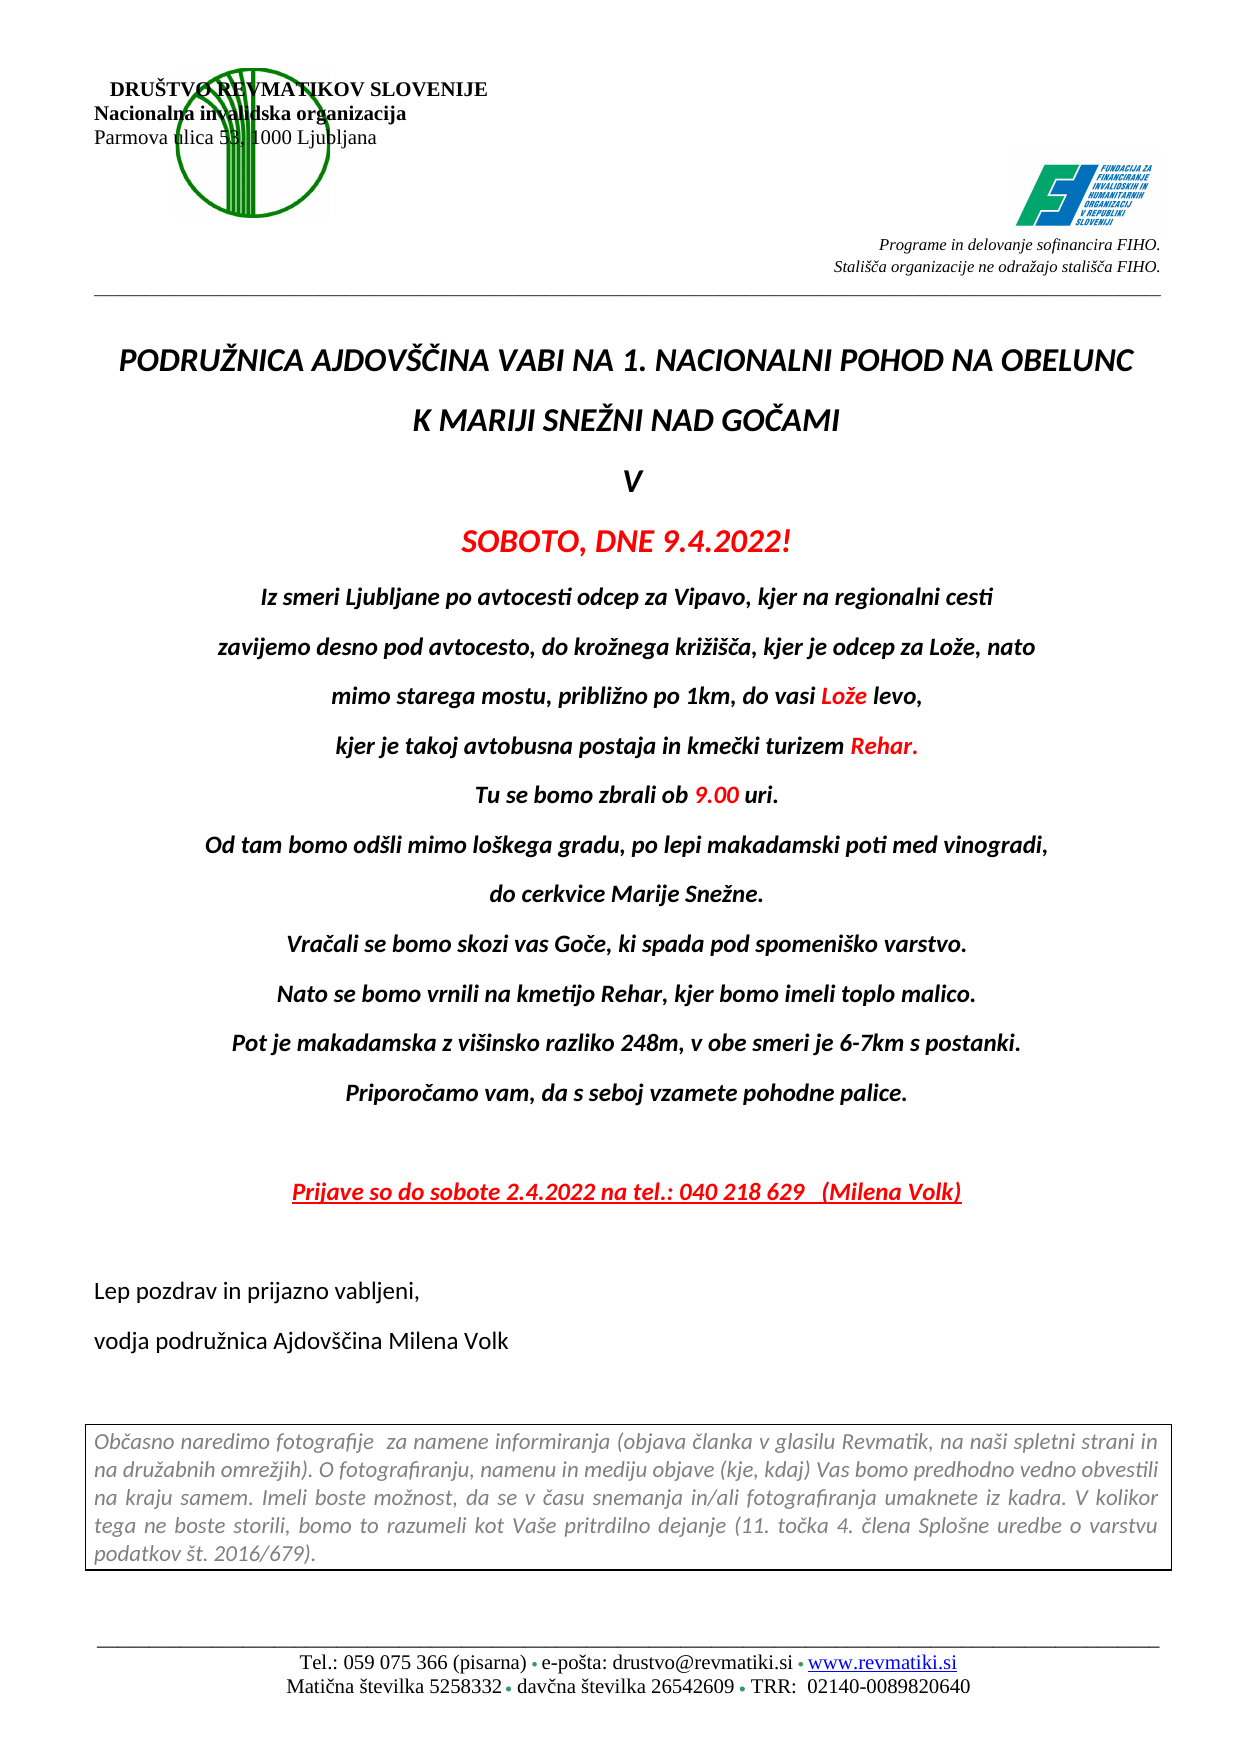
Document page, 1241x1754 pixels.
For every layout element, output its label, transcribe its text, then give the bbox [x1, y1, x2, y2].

text Tu se bomo zbrali ob 9.00 uri. [94, 779, 1162, 810]
text Lep pozdrav in prijazno vabljeni, [94, 1275, 1162, 1306]
picture [175, 68, 331, 218]
text Od tam bomo odšli mimo loškega gradu, po lepi makadamski poti med vinogradi, [94, 829, 1162, 859]
text vodja podružnica Ajdovščina Milena Volk [94, 1325, 1162, 1355]
text Prijave so do sobote 2.4.2022 na tel.: 040 218 629 (Milena Volk) [94, 1176, 1162, 1207]
text mimo starega mostu, približno po 1km, do vasi Lože levo, [94, 680, 1162, 711]
text Priporočamo vam, da s seboj vzamete pohodne palice. [94, 1077, 1162, 1107]
text K MARIJI SNEŽNI NAD GOČAMI [94, 399, 1162, 440]
text kjer je takoj avtobusna postaja in kmečki turizem Rehar. [94, 730, 1162, 760]
text do cerkvice Marije Snežne. [94, 879, 1162, 909]
picture [326, 83, 331, 93]
text PODRUŽNICA AJDOVŠČINA VABI NA 1. NACIONALNI POHOD NA OBELUNC [94, 339, 1162, 379]
text Iz smeri Ljubljane po avtocesti odcep za Vipavo, kjer na regionalni cesti [94, 581, 1162, 612]
text SOBOTO, DNE 9.4.2022! [94, 521, 1162, 561]
text Nato se bomo vrnili na kmetijo Rehar, kjer bomo imeli toplo malico. [94, 978, 1162, 1008]
text zavijemo desno pod avtocesto, do krožnega križišča, kjer je odcep za Lože, nato [94, 631, 1162, 661]
text Vračali se bomo skozi vas Goče, ki spada pod spomeniško varstvo. [94, 928, 1162, 959]
text Občasno naredimo fotografije za namene informiranja (objava članka v glasilu Revmatik, na naši spletni strani in na družabnih omrežjih). O fotografiranju, namenu in mediju objave (kje, kdaj) Vas bomo predhodno vedno obvestili na kraju samem. Imeli boste možnost, da se v času snemanja in/ali fotografiranja umaknete iz kadra. V kolikor tega ne boste storili, bomo to razumeli kot Vaše pritrdilno dejanje (11. točka 4. člena Splošne uredbe o varstvu podatkov št. 2016/679). [86, 1425, 1171, 1569]
text Pot je makadamska z višinsko razliko 248m, v obe smeri je 6-7km s postanki. [94, 1027, 1162, 1058]
text V [94, 460, 1162, 501]
